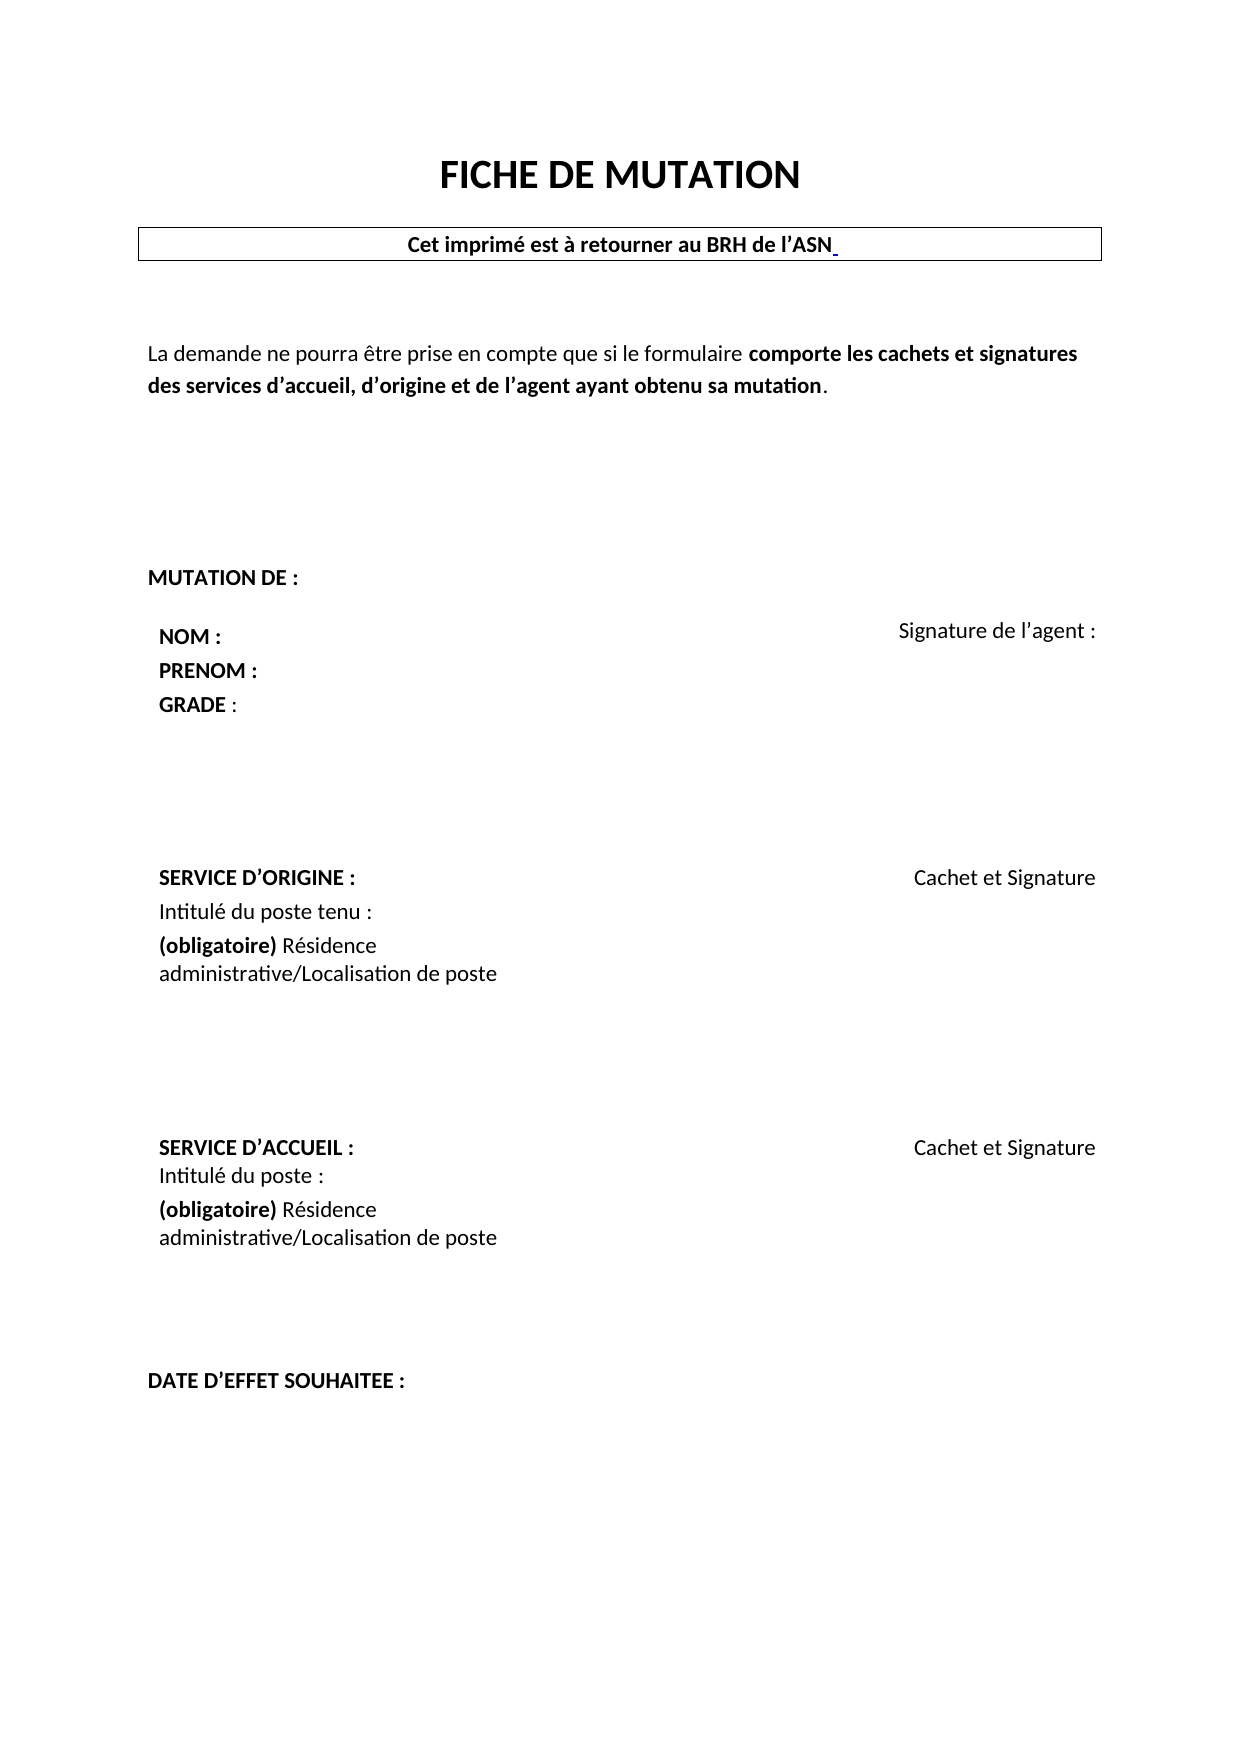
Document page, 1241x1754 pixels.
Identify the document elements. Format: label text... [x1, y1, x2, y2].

text MUTATION DE : [148, 563, 1092, 591]
table_header Cachet et Signature [617, 863, 1107, 1133]
text Date d’EFFET SOUHAITEE : [148, 1366, 1092, 1394]
table_header Signature de l’agent : [617, 616, 1107, 810]
text Cet imprimé est à retourner au BRH de l’ASN [139, 228, 1101, 260]
table_header NOM : PRENOM : GRADE : [148, 616, 617, 810]
text La demande ne pourra être prise en compte que si le formulaire comporte les cachets et signatures des services d’accueil, d’origine et de l’agent ayant obtenu sa mutation. [148, 339, 1092, 432]
table_cell Cachet et Signature [617, 1133, 1107, 1366]
table_header Service d’origine : Intitulé du poste tenu : (obligatoire) Résidence administrative/Localisation de poste [148, 863, 617, 1133]
table_cell Service d’accueil : Intitulé du poste : (obligatoire) Résidence administrative/Localisation de poste [148, 1133, 617, 1366]
text FICHE DE MUTATION [148, 148, 1092, 198]
